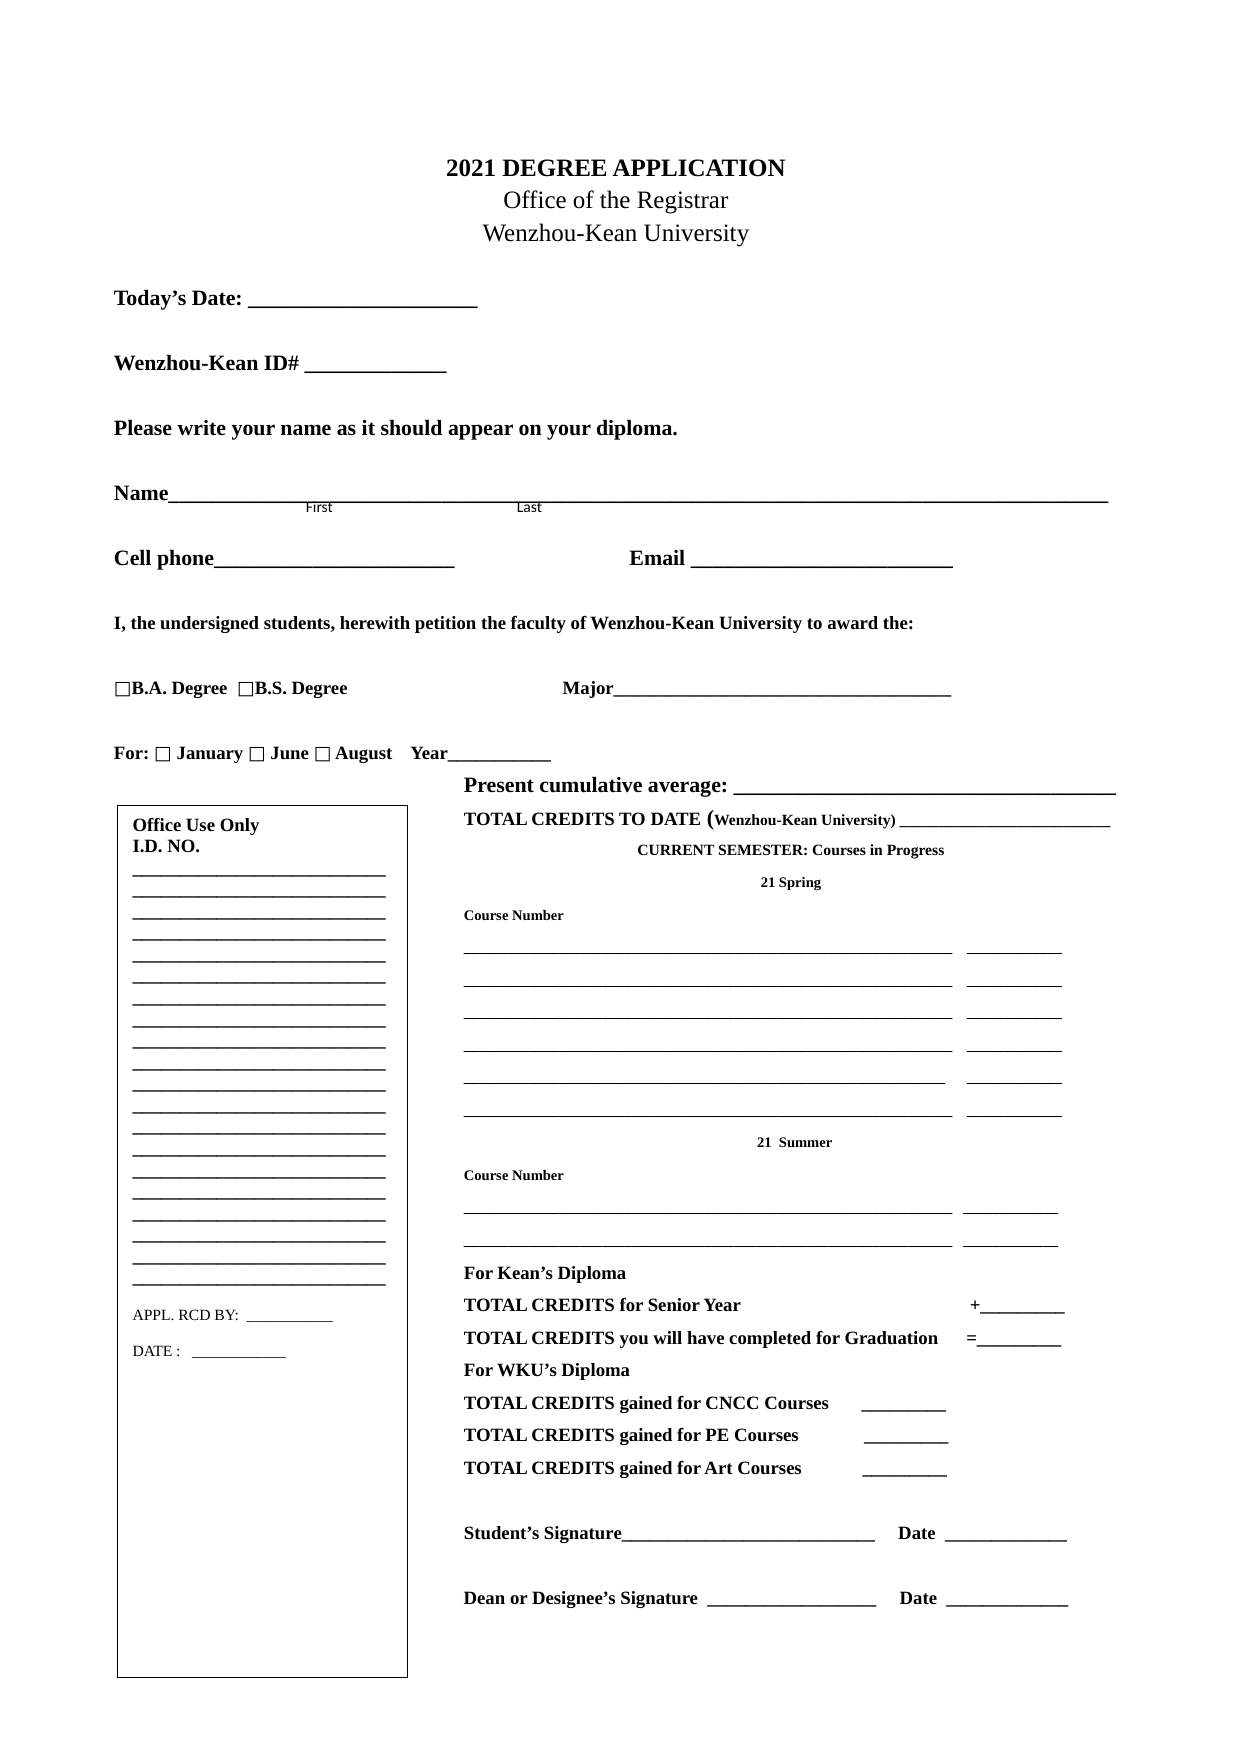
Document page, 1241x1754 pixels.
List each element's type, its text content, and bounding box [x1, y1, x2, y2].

text TOTAL CREDITS gained for CNCC Courses _________ [464, 1386, 1118, 1419]
text I, the undersigned students, herewith petition the faculty of Wenzhou-Kean University to award the: [114, 606, 1118, 639]
text Please write your name as it should appear on your diploma. [114, 411, 1118, 444]
text Name______________________________________________________________________________________ [114, 476, 1118, 509]
text Wenzhou-Kean University [114, 216, 1118, 249]
text ___________________________________________________________________ _____________ [464, 964, 1118, 996]
text ___________________________________________________________________ _____________ [464, 1029, 1118, 1061]
text CURRENT SEMESTER: Courses in Progress [464, 834, 1118, 866]
text ___________________________________________________________________ _____________ [464, 996, 1118, 1029]
text __________________________________________________________________ _____________ [464, 1061, 1118, 1094]
text 2021 DEGREE APPLICATION [114, 151, 1118, 184]
text Today’s Date: _____________________ [114, 281, 1118, 314]
text Office of the Registrar [114, 184, 1118, 216]
text ___________________________________________________________________ _____________ [464, 1191, 1118, 1224]
text Course Number [464, 1159, 1118, 1191]
text Course Number ___________________________________________________________________ _____________ [464, 899, 1118, 964]
text □B.A. Degree □B.S. Degree Major____________________________________ [114, 671, 1118, 704]
text TOTAL CREDITS gained for Art Courses _________ [464, 1451, 1118, 1484]
text For: □ January □ June □ August Year___________ [114, 736, 1118, 769]
text 21 Spring [464, 866, 1118, 899]
text Wenzhou-Kean ID# _____________ [114, 346, 1118, 379]
text Dean or Designee’s Signature __________________ Date _____________ [408, 1581, 1118, 1614]
text Present cumulative average: ___________________________________ [420, 769, 1118, 801]
text TOTAL CREDITS for Senior Year +_________ [420, 1289, 1118, 1321]
text ___________________________________________________________________ _____________ [464, 1224, 1118, 1256]
text TOTAL CREDITS you will have completed for Graduation =_________ [464, 1321, 1118, 1354]
text Student’s Signature___________________________ Date _____________ [464, 1516, 1118, 1549]
text 21 Summer [464, 1126, 1118, 1159]
text Cell phone______________________ Email ________________________ [114, 541, 1118, 574]
text TOTAL CREDITS TO DATE (Wenzhou-Kean University) ___________________________ [464, 801, 1118, 834]
text TOTAL CREDITS gained for PE Courses _________ [420, 1419, 1118, 1451]
text For WKU’s Diploma [464, 1354, 1118, 1386]
text ___________________________________________________________________ _____________ [464, 1094, 1118, 1126]
text For Kean’s Diploma [420, 1256, 1118, 1289]
